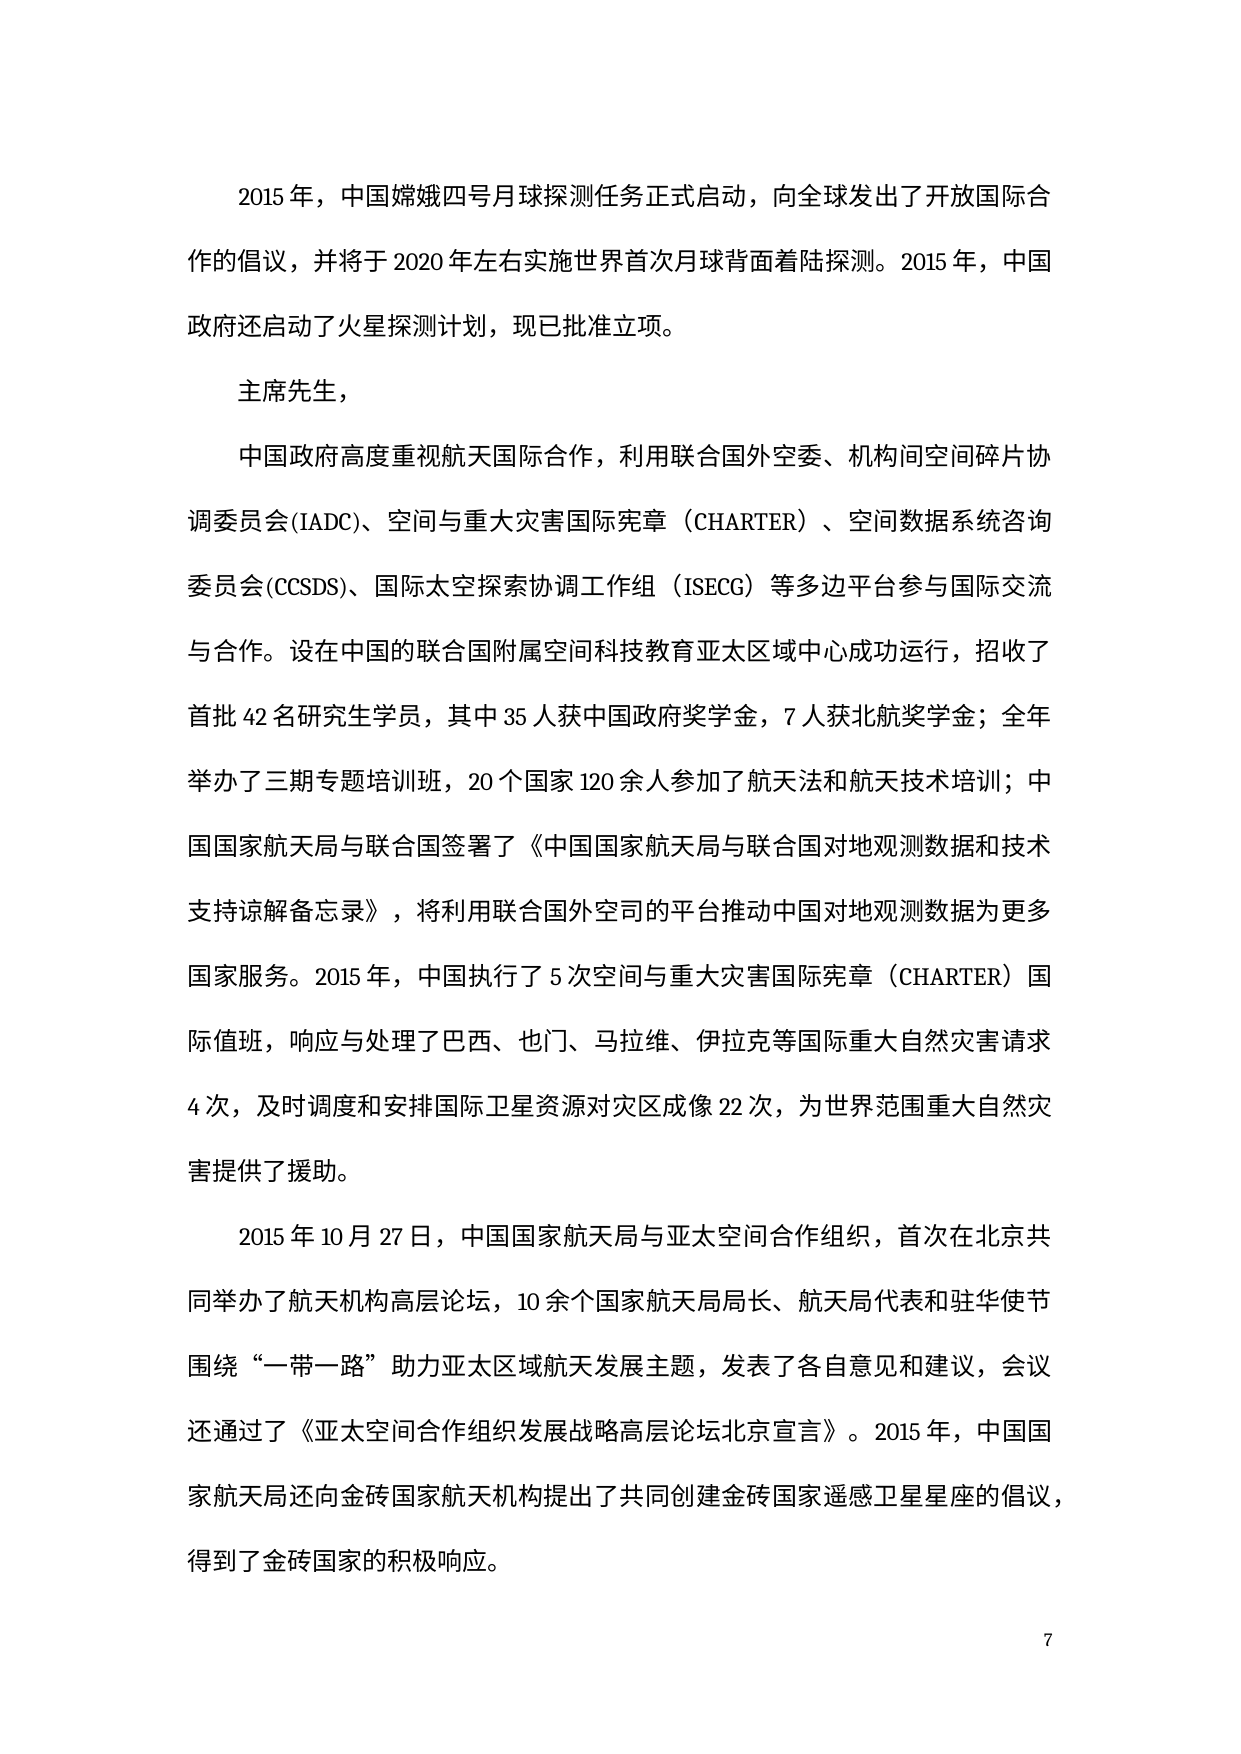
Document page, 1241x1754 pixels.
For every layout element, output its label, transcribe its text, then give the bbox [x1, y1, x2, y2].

text 2015年，中国嫦娥四号月球探测任务正式启动，向全球发出了开放国际合作的倡议，并将于2020年左右实施世界首次月球背面着陆探测。2015年，中国政府还启动了火星探测计划，现已批准立项。 [187, 162, 1053, 357]
text 主席先生， [187, 357, 1053, 422]
text 中国政府高度重视航天国际合作，利用联合国外空委、机构间空间碎片协调委员会(IADC)、空间与重大灾害国际宪章（CHARTER）、空间数据系统咨询委员会(CCSDS)、国际太空探索协调工作组（ISECG）等多边平台参与国际交流与合作。设在中国的联合国附属空间科技教育亚太区域中心成功运行，招收了首批42名研究生学员，其中35人获中国政府奖学金，7人获北航奖学金；全年举办了三期专题培训班，20个国家120余人参加了航天法和航天技术培训；中国国家航天局与联合国签署了《中国国家航天局与联合国对地观测数据和技术支持谅解备忘录》，将利用联合国外空司的平台推动中国对地观测数据为更多国家服务。2015年，中国执行了5次空间与重大灾害国际宪章（CHARTER）国际值班，响应与处理了巴西、也门、马拉维、伊拉克等国际重大自然灾害请求4次，及时调度和安排国际卫星资源对灾区成像22次，为世界范围重大自然灾害提供了援助。 [187, 422, 1053, 1202]
text 2015年10月27日，中国国家航天局与亚太空间合作组织，首次在北京共同举办了航天机构高层论坛，10余个国家航天局局长、航天局代表和驻华使节围绕“一带一路”助力亚太区域航天发展主题，发表了各自意见和建议，会议还通过了《亚太空间合作组织发展战略高层论坛北京宣言》。2015年，中国国家航天局还向金砖国家航天机构提出了共同创建金砖国家遥感卫星星座的倡议，得到了金砖国家的积极响应。 [187, 1202, 1053, 1592]
